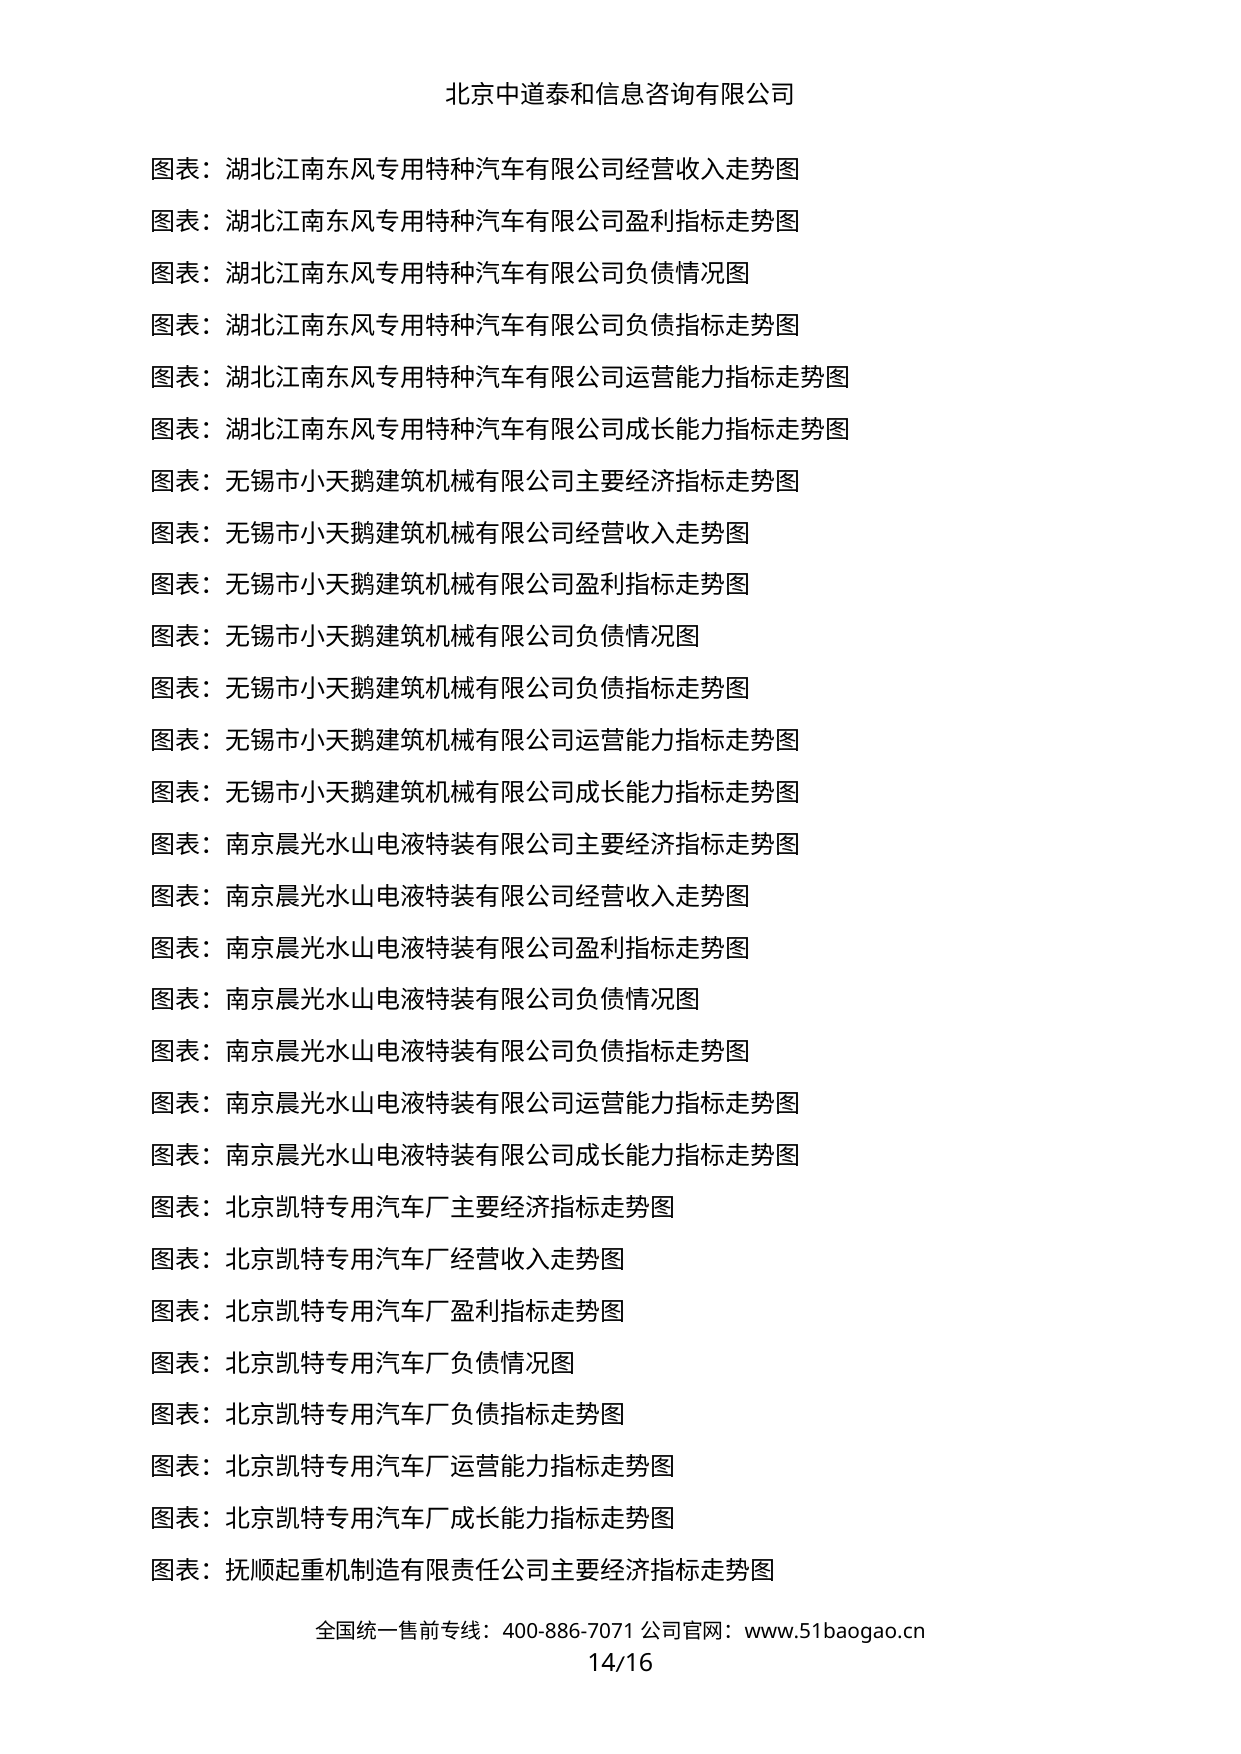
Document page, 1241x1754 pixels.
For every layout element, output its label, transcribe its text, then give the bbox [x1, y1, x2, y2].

text 图表：湖北江南东风专用特种汽车有限公司经营收入走势图 [150, 150, 1090, 186]
text 图表：南京晨光水山电液特装有限公司运营能力指标走势图 [150, 1084, 1090, 1120]
text 图表：南京晨光水山电液特装有限公司经营收入走势图 [150, 876, 1090, 912]
text 图表：南京晨光水山电液特装有限公司负债情况图 [150, 980, 1090, 1016]
text 图表：湖北江南东风专用特种汽车有限公司负债情况图 [150, 254, 1090, 290]
text 图表：无锡市小天鹅建筑机械有限公司盈利指标走势图 [150, 565, 1090, 601]
text 图表：北京凯特专用汽车厂成长能力指标走势图 [150, 1499, 1090, 1535]
text 图表：北京凯特专用汽车厂运营能力指标走势图 [150, 1447, 1090, 1483]
text 图表：北京凯特专用汽车厂经营收入走势图 [150, 1239, 1090, 1276]
text 图表：北京凯特专用汽车厂主要经济指标走势图 [150, 1187, 1090, 1224]
text 图表：无锡市小天鹅建筑机械有限公司负债情况图 [150, 617, 1090, 653]
text 图表：南京晨光水山电液特装有限公司负债指标走势图 [150, 1032, 1090, 1068]
text 图表：抚顺起重机制造有限责任公司主要经济指标走势图 [150, 1551, 1090, 1587]
text 图表：无锡市小天鹅建筑机械有限公司主要经济指标走势图 [150, 461, 1090, 497]
text 图表：湖北江南东风专用特种汽车有限公司运营能力指标走势图 [150, 357, 1090, 394]
text 图表：湖北江南东风专用特种汽车有限公司负债指标走势图 [150, 306, 1090, 342]
text 图表：无锡市小天鹅建筑机械有限公司运营能力指标走势图 [150, 721, 1090, 757]
text 图表：湖北江南东风专用特种汽车有限公司盈利指标走势图 [150, 202, 1090, 238]
text 图表：北京凯特专用汽车厂负债情况图 [150, 1343, 1090, 1379]
text 图表：南京晨光水山电液特装有限公司主要经济指标走势图 [150, 824, 1090, 861]
text 图表：无锡市小天鹅建筑机械有限公司负债指标走势图 [150, 669, 1090, 705]
text 图表：北京凯特专用汽车厂负债指标走势图 [150, 1395, 1090, 1431]
text 图表：北京凯特专用汽车厂盈利指标走势图 [150, 1291, 1090, 1327]
text 图表：南京晨光水山电液特装有限公司成长能力指标走势图 [150, 1136, 1090, 1172]
text 图表：无锡市小天鹅建筑机械有限公司经营收入走势图 [150, 513, 1090, 549]
text 图表：湖北江南东风专用特种汽车有限公司成长能力指标走势图 [150, 409, 1090, 446]
text 图表：无锡市小天鹅建筑机械有限公司成长能力指标走势图 [150, 772, 1090, 809]
text 图表：南京晨光水山电液特装有限公司盈利指标走势图 [150, 928, 1090, 964]
